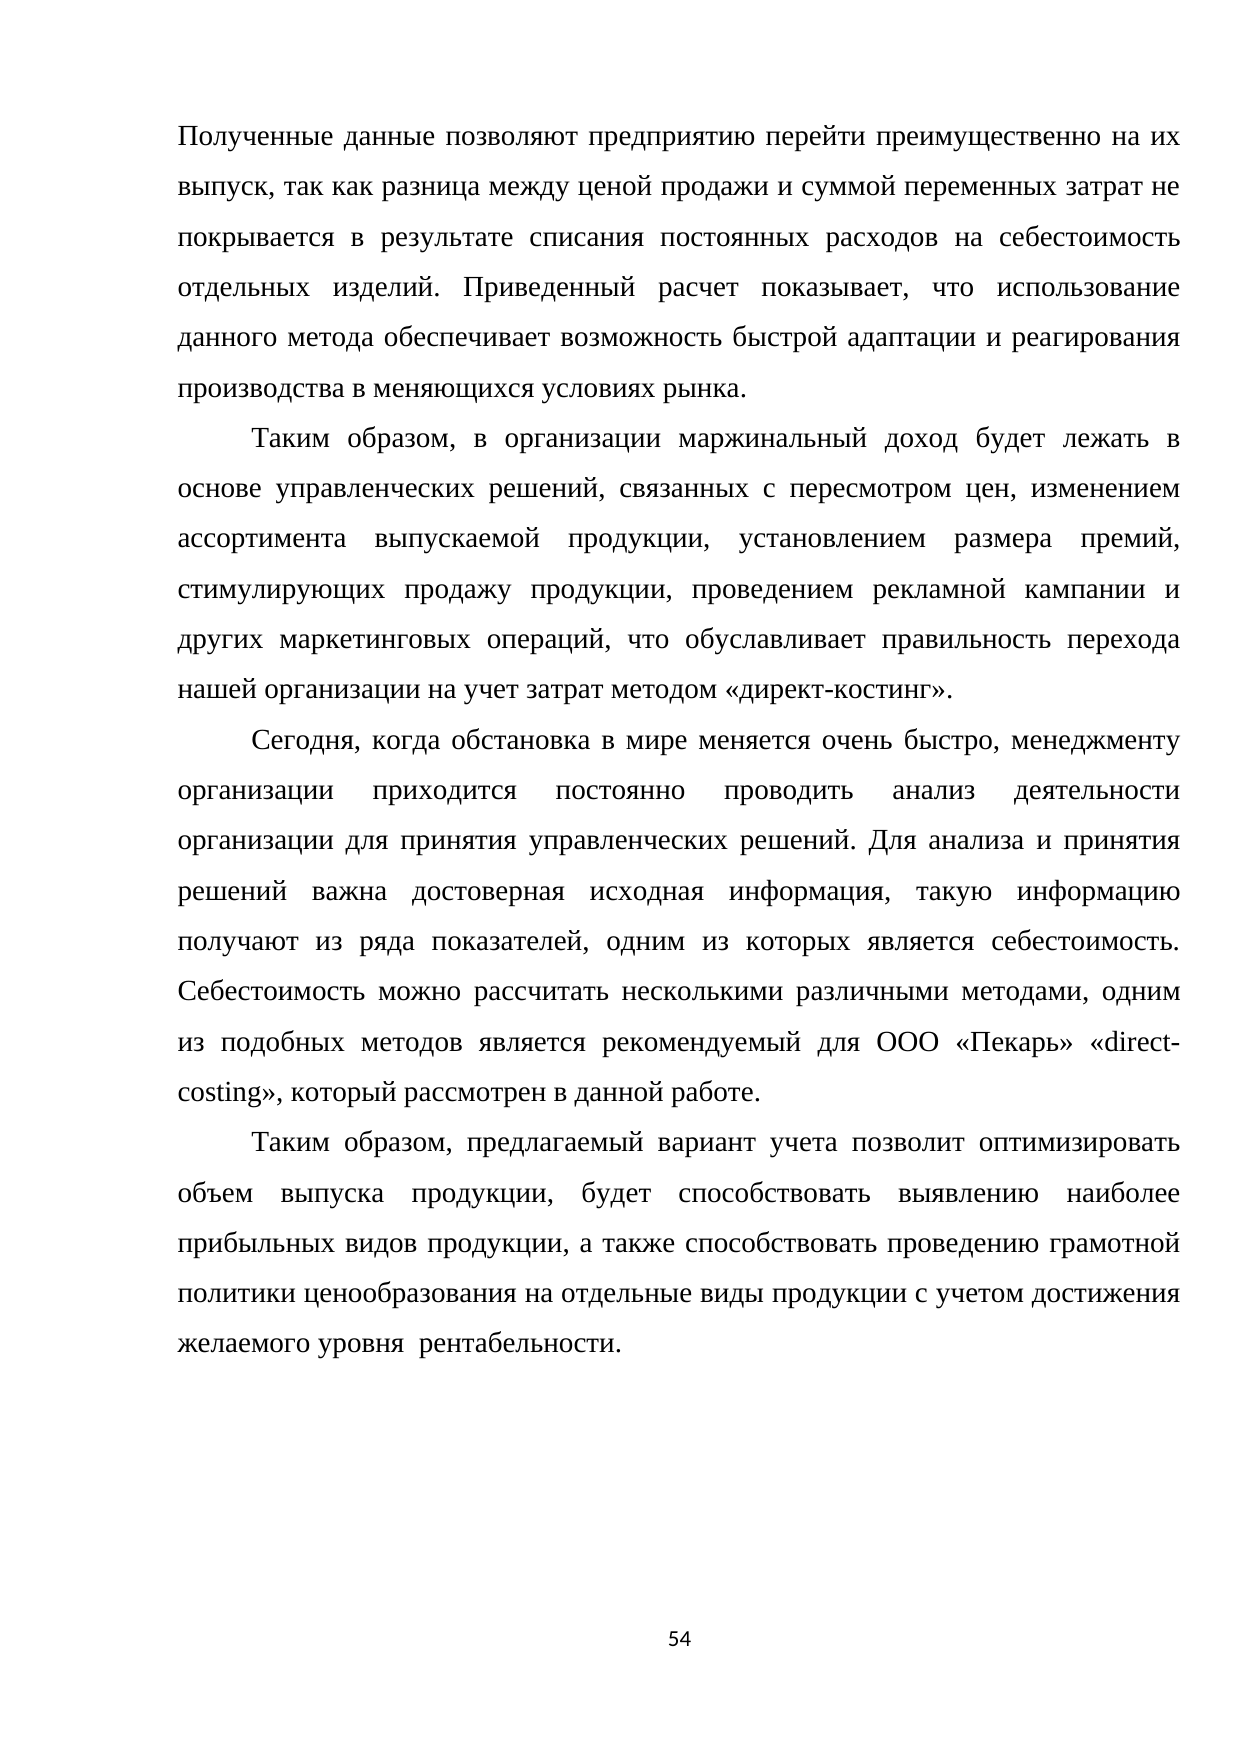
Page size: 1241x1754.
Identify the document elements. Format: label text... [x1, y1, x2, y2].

text Сегодня, когда обстановка в мире меняется очень быстро, менеджменту организации приходится постоянно проводить анализ деятельности организации для принятия управленческих решений. Для анализа и принятия решений важна достоверная исходная информация, такую информацию получают из ряда показателей, одним из которых является себестоимость. Себестоимость можно рассчитать несколькими различными методами, одним из подобных методов является рекомендуемый для ООО «Пекарь» «direct-costing», который рассмотрен в данной работе. [177, 722, 1181, 1108]
text Таким образом, в организации маржинальный доход будет лежать в основе управленческих решений, связанных с пересмотром цен, изменением ассортимента выпускаемой продукции, установлением размера премий, стимулирующих продажу продукции, проведением рекламной кампании и других маркетинговых операций, что обуславливает правильность перехода нашей организации на учет затрат методом «директ-костинг». [177, 420, 1181, 705]
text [177, 118, 1181, 403]
text Таким образом, предлагаемый вариант учета позволит оптимизировать объем выпуска продукции, будет способствовать выявлению наиболее прибыльных видов продукции, а также способствовать проведению грамотной политики ценообразования на отдельные виды продукции с учетом достижения желаемого уровня рентабельности. [177, 1124, 1181, 1359]
